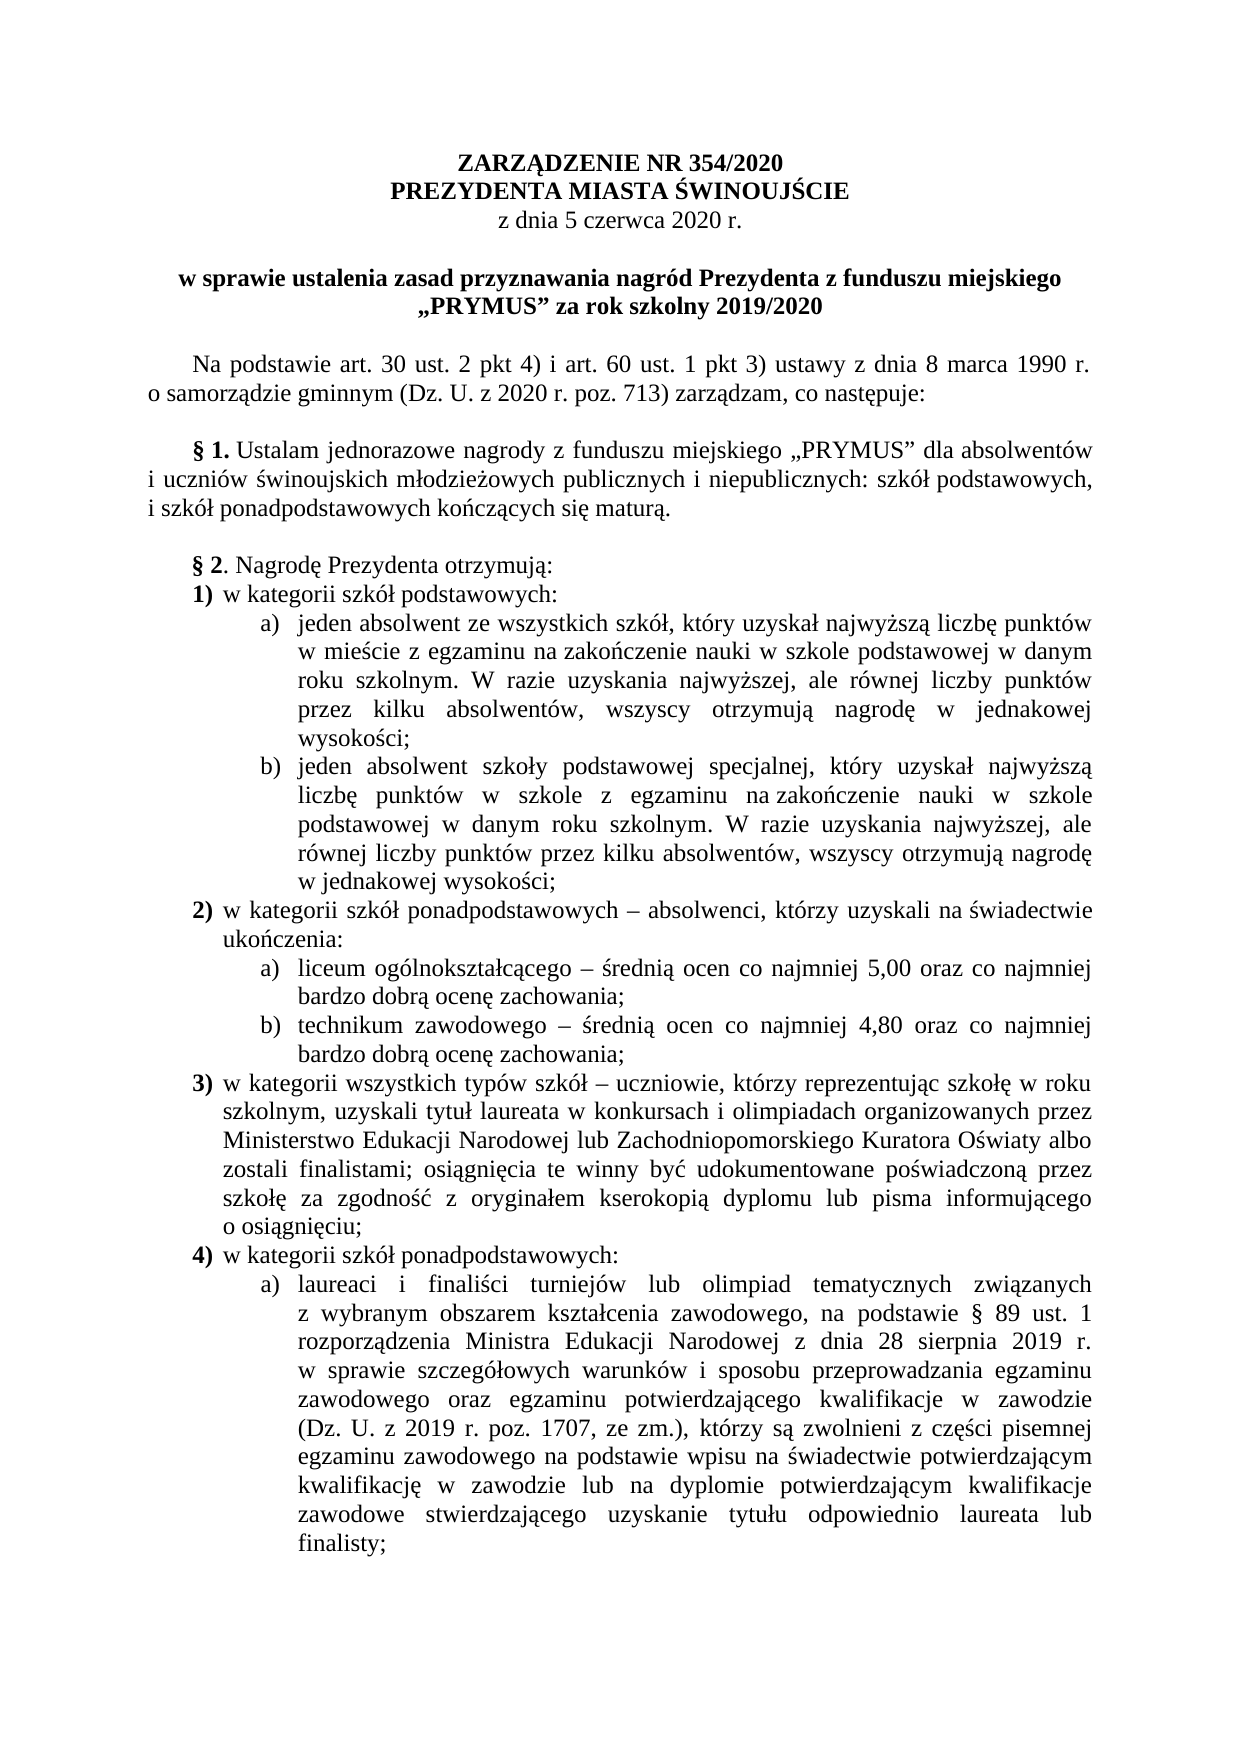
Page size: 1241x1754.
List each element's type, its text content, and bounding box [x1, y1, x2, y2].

list laureaci i finaliści turniejów lub olimpiad tematycznych związanych z wybranym obszarem kształcenia zawodowego, na podstawie § 89 ust. 1 rozporządzenia Ministra Edukacji Narodowej z dnia 28 sierpnia 2019 r. w sprawie szczegółowych warunków i sposobu przeprowadzania egzaminu zawodowego oraz egzaminu potwierdzającego kwalifikacje w zawodzie (Dz. U. z 2019 r. poz. 1707, ze zm.), którzy są zwolnieni z części pisemnej egzaminu zawodowego na podstawie wpisu na świadectwie potwierdzającym kwalifikację w zawodzie lub na dyplomie potwierdzającym kwalifikacje zawodowe stwierdzającego uzyskanie tytułu odpowiednio laureata lub finalisty; [260, 1269, 1093, 1556]
text z dnia 5 czerwca 2020 r. [148, 205, 1093, 234]
list technikum zawodowego – średnią ocen co najmniej 4,80 oraz co najmniej bardzo dobrą ocenę zachowania; [260, 1010, 1093, 1068]
list w kategorii szkół ponadpodstawowych: [192, 1240, 1093, 1269]
list jeden absolwent ze wszystkich szkół, który uzyskał najwyższą liczbę punktów w mieście z egzaminu na zakończenie nauki w szkole podstawowej w danym roku szkolnym. W razie uzyskania najwyższej, ale równej liczby punktów przez kilku absolwentów, wszyscy otrzymują nagrodę w jednakowej wysokości; [260, 608, 1093, 751]
title ZARZĄDZENIE NR 354/2020 [148, 148, 1093, 176]
list w kategorii szkół ponadpodstawowych – absolwenci, którzy uzyskali na świadectwie ukończenia: [192, 895, 1093, 953]
list jeden absolwent szkoły podstawowej specjalnej, który uzyskał najwyższą liczbę punktów w szkole z egzaminu na zakończenie nauki w szkole podstawowej w danym roku szkolnym. W razie uzyskania najwyższej, ale równej liczby punktów przez kilku absolwentów, wszyscy otrzymują nagrodę w jednakowej wysokości; [260, 751, 1093, 895]
text § 1. Ustalam jednorazowe nagrody z funduszu miejskiego „PRYMUS” dla absolwentów i uczniów świnoujskich młodzieżowych publicznych i niepublicznych: szkół podstawowych, i szkół ponadpodstawowych kończących się maturą. [148, 435, 1093, 521]
text w sprawie ustalenia zasad przyznawania nagród Prezydenta z funduszu miejskiego „PRYMUS” za rok szkolny 2019/2020 [148, 263, 1093, 320]
list liceum ogólnokształcącego – średnią ocen co najmniej 5,00 oraz co najmniej bardzo dobrą ocenę zachowania; [260, 953, 1093, 1010]
subtitle PREZYDENTA MIASTA ŚWINOUJŚCIE [148, 176, 1093, 205]
list w kategorii wszystkich typów szkół – uczniowie, którzy reprezentując szkołę w roku szkolnym, uzyskali tytuł laureata w konkursach i olimpiadach organizowanych przez Ministerstwo Edukacji Narodowej lub Zachodniopomorskiego Kuratora Oświaty albo zostali finalistami; osiągnięcia te winny być udokumentowane poświadczoną przez szkołę za zgodność z oryginałem kserokopią dyplomu lub pisma informującego o osiągnięciu; [192, 1068, 1093, 1240]
text Na podstawie art. 30 ust. 2 pkt 4) i art. 60 ust. 1 pkt 3) ustawy z dnia 8 marca 1990 r. o samorządzie gminnym (Dz. U. z 2020 r. poz. 713) zarządzam, co następuje: [148, 349, 1093, 406]
list w kategorii szkół podstawowych: [192, 579, 1093, 608]
text § 2. Nagrodę Prezydenta otrzymują: [148, 550, 1093, 579]
